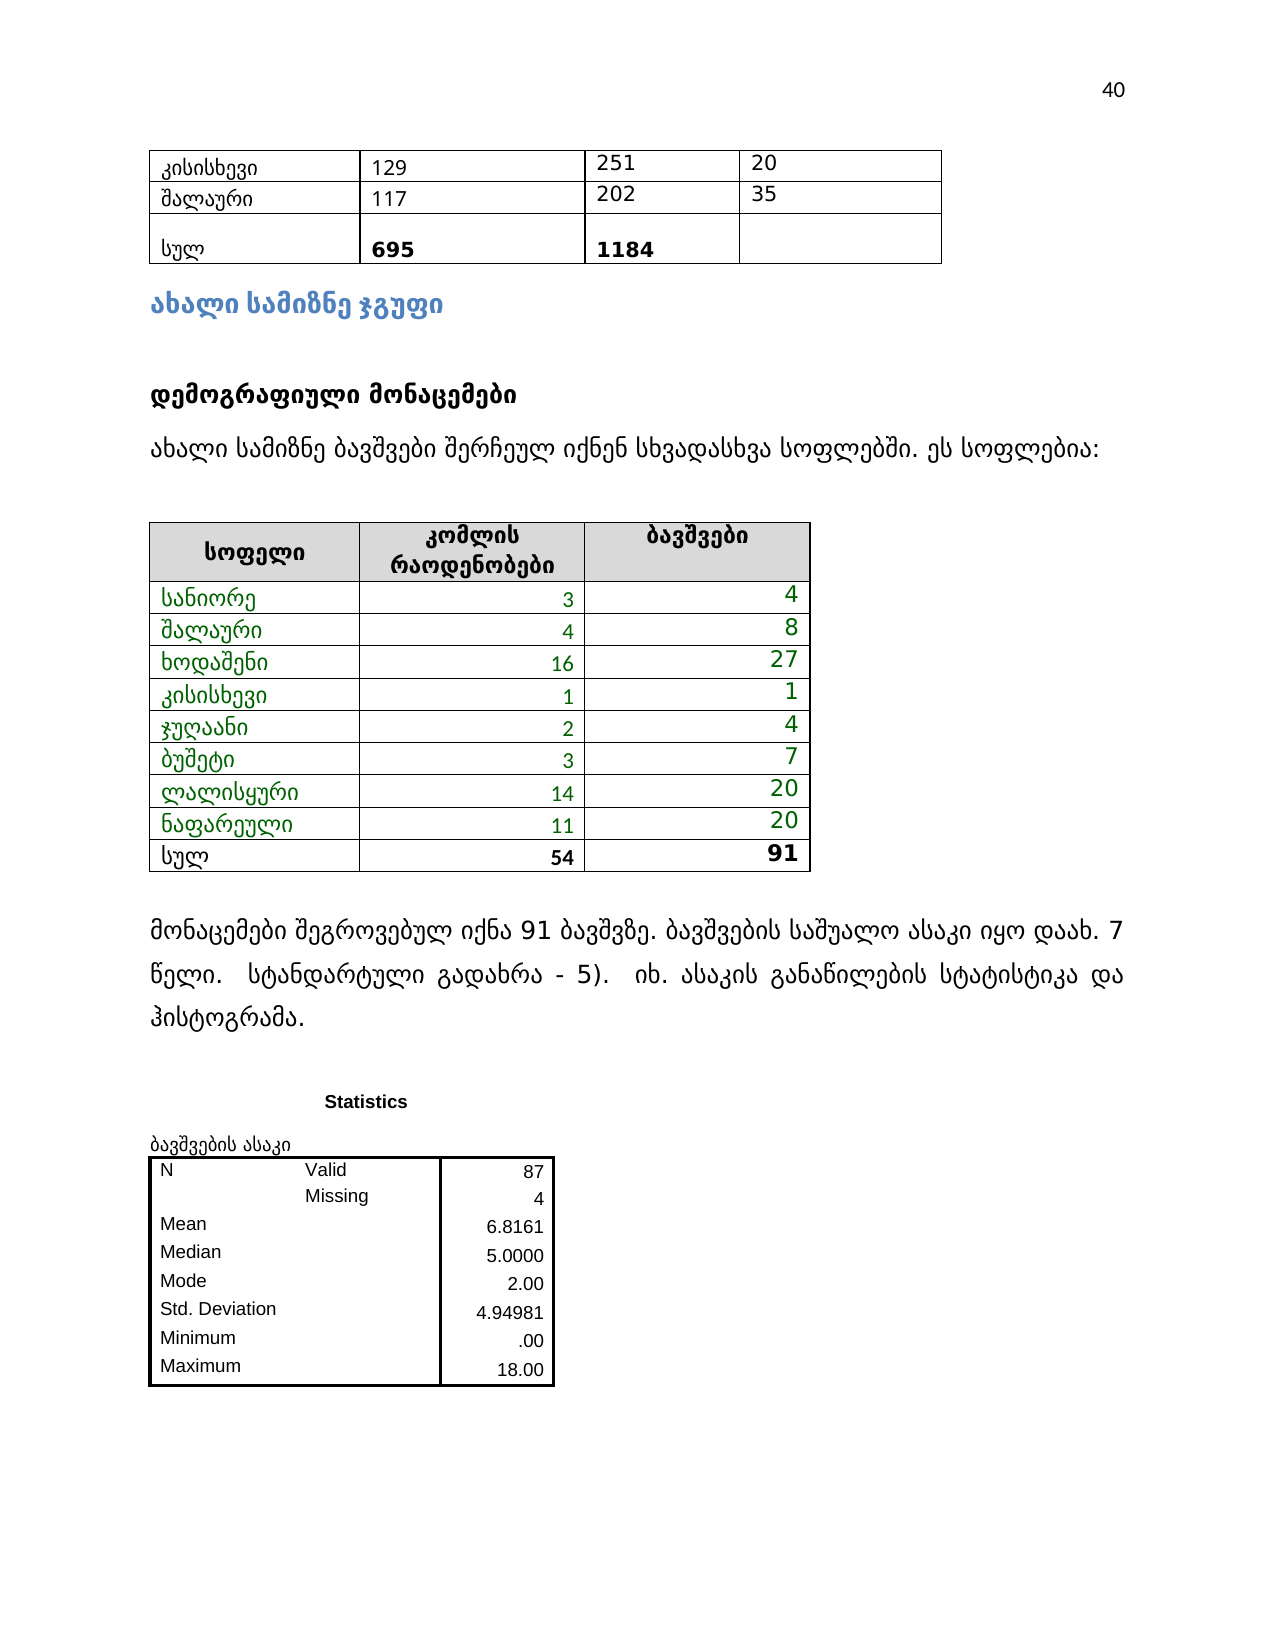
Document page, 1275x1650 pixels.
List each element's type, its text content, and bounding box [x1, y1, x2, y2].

table_cell სულ [150, 214, 359, 262]
table_cell 4 [442, 1185, 552, 1213]
table_cell კისისხევი [150, 679, 359, 710]
text მონაცემები შეგროვებულ იქნა 91 ბავშვზე. ბავშვების საშუალო ასაკი იყო დაახ. 7 წელი. სტანდარტული გადახრა - 5). იხ. ასაკის განაწილების სტატისტიკა და ჰისტოგრამა. [150, 916, 1125, 1033]
table_cell კისისხევი [150, 151, 359, 181]
table_cell 695 [361, 214, 584, 262]
table_cell [740, 214, 941, 262]
table_cell 4.94981 [442, 1298, 552, 1327]
table_cell 4 [585, 711, 809, 742]
table_cell Mode [152, 1270, 439, 1298]
table_cell ბუშეტი [150, 743, 359, 774]
table_cell Std. Deviation [152, 1298, 439, 1327]
text დემოგრაფიული მონაცემები [150, 380, 1125, 409]
table_cell სულ [150, 840, 359, 871]
table_cell 3 [360, 743, 584, 774]
table_cell ხოდაშენი [150, 646, 359, 677]
table_cell 129 [361, 151, 584, 181]
text ახალი სამიზნე ბავშვები შერჩეულ იქნენ სხვადასხვა სოფლებში. ეს სოფლებია: [150, 434, 1125, 463]
table_cell 18.00 [442, 1355, 552, 1383]
table_cell 4 [585, 582, 809, 613]
table_cell 3 [360, 582, 584, 613]
table_header 87 [442, 1159, 552, 1184]
table_cell 4 [360, 614, 584, 645]
table_cell 5.0000 [442, 1241, 552, 1270]
subtitle ახალი სამიზნე ჯგუფი [150, 284, 1125, 321]
table_cell სანიორე [150, 582, 359, 613]
table_cell 117 [361, 182, 584, 212]
table_cell ლალისყური [150, 775, 359, 807]
table_cell ნაფარეული [150, 808, 359, 839]
table_cell შალაური [150, 614, 359, 645]
table_cell 251 [586, 151, 739, 181]
table_cell 35 [740, 182, 941, 212]
table_header ბავშვები [585, 523, 809, 581]
table_cell 202 [586, 182, 739, 212]
table_cell 1 [360, 679, 584, 710]
table_cell 2.00 [442, 1270, 552, 1298]
table_cell Missing [295, 1185, 439, 1213]
table_cell 6.8161 [442, 1213, 552, 1241]
table_header კომლის რაოდენობები [360, 523, 584, 581]
table_cell 1 [585, 679, 809, 710]
table_cell 20 [585, 775, 809, 807]
table_cell 27 [585, 646, 809, 677]
table_header Valid [295, 1159, 439, 1184]
table_header N [152, 1159, 295, 1213]
table_cell 20 [740, 151, 941, 181]
table_cell 16 [360, 646, 584, 677]
table_cell ჯუღაანი [150, 711, 359, 742]
table_cell Minimum [152, 1327, 439, 1355]
table_cell 8 [585, 614, 809, 645]
table_cell 20 [585, 808, 809, 839]
table_cell 1184 [586, 214, 739, 262]
table_cell 7 [585, 743, 809, 774]
table_cell 14 [360, 775, 584, 807]
table_cell Mean [152, 1213, 439, 1241]
text Statistics [150, 1091, 1125, 1113]
table_cell .00 [442, 1327, 552, 1355]
table_cell შალაური [150, 182, 359, 212]
table_cell Maximum [152, 1355, 439, 1383]
table_cell 11 [360, 808, 584, 839]
table_header სოფელი [150, 523, 359, 581]
text ბავშვების ასაკი [150, 1134, 1125, 1156]
table_cell Median [152, 1241, 439, 1270]
table_cell 54 [360, 840, 584, 871]
table_cell 91 [585, 840, 809, 871]
table_cell 2 [360, 711, 584, 742]
